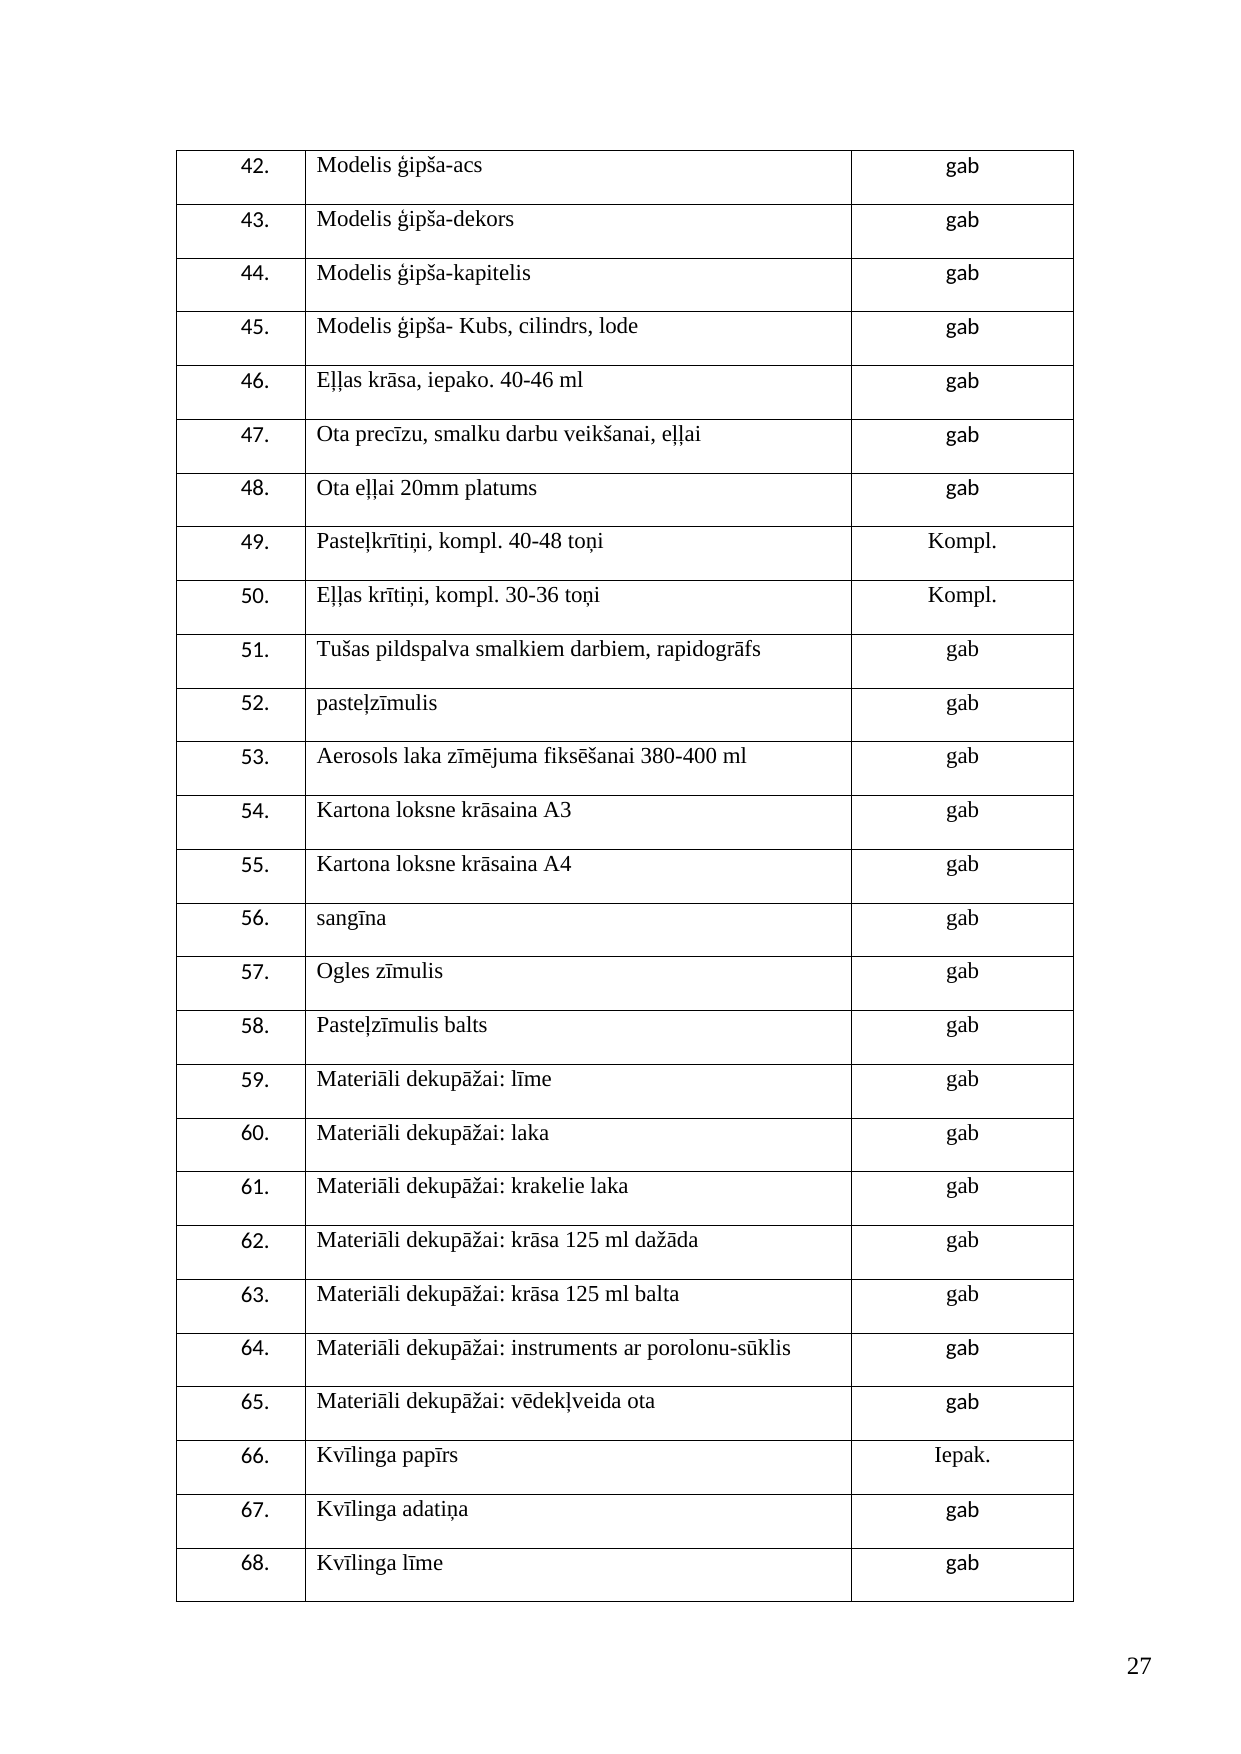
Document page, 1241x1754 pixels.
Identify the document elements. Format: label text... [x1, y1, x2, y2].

table_cell [177, 796, 305, 849]
table_cell gab [852, 904, 1073, 956]
table_cell gab [852, 1011, 1073, 1064]
table_cell Pasteļkrītiņi, kompl. 40-48 toņi [306, 527, 851, 580]
table_cell Materiāli dekupāžai: laka [306, 1119, 851, 1171]
table_cell [177, 151, 305, 204]
table_cell gab [852, 420, 1073, 472]
table_cell [177, 1280, 305, 1332]
table_cell gab [852, 205, 1073, 257]
table_cell Pasteļzīmulis balts [306, 1011, 851, 1064]
table_cell [177, 957, 305, 1010]
table_cell [177, 904, 305, 956]
table_cell gab [852, 1549, 1073, 1601]
table_cell [177, 1549, 305, 1601]
table_cell [177, 474, 305, 526]
table_cell gab [852, 474, 1073, 526]
table_cell Iepak. [852, 1441, 1073, 1494]
table_cell gab [852, 312, 1073, 365]
table_cell gab [852, 1495, 1073, 1547]
table_cell Modelis ģipša-kapitelis [306, 259, 851, 311]
table_cell Materiāli dekupāžai: krakelie laka [306, 1172, 851, 1225]
table_cell Ogles zīmulis [306, 957, 851, 1010]
table_cell gab [852, 1226, 1073, 1279]
table_cell Materiāli dekupāžai: instruments ar porolonu-sūklis [306, 1334, 851, 1386]
table_cell Kartona loksne krāsaina A3 [306, 796, 851, 849]
table_cell gab [852, 1065, 1073, 1117]
table_cell Tušas pildspalva smalkiem darbiem, rapidogrāfs [306, 635, 851, 687]
table_cell gab [852, 1334, 1073, 1386]
table_cell gab [852, 850, 1073, 902]
table_cell Kvīlinga līme [306, 1549, 851, 1601]
table_cell Kvīlinga papīrs [306, 1441, 851, 1494]
table_cell gab [852, 1119, 1073, 1171]
table_cell Kvīlinga adatiņa [306, 1495, 851, 1547]
table_cell Eļļas krāsa, iepako. 40-46 ml [306, 366, 851, 419]
table_cell [177, 635, 305, 687]
table_cell [177, 689, 305, 741]
table_cell [177, 259, 305, 311]
table_cell [177, 1011, 305, 1064]
table_cell Modelis ģipša-dekors [306, 205, 851, 257]
table_cell [177, 420, 305, 472]
table_cell Aerosols laka zīmējuma fiksēšanai 380-400 ml [306, 742, 851, 795]
table_cell gab [852, 366, 1073, 419]
table_cell [177, 1495, 305, 1547]
table_cell Ota precīzu, smalku darbu veikšanai, eļļai [306, 420, 851, 472]
table_cell [177, 850, 305, 902]
table_cell [177, 742, 305, 795]
table_cell Modelis ģipša- Kubs, cilindrs, lode [306, 312, 851, 365]
table_cell Materiāli dekupāžai: līme [306, 1065, 851, 1117]
table_cell Ota eļļai 20mm platums [306, 474, 851, 526]
table_cell gab [852, 635, 1073, 687]
table_cell [177, 366, 305, 419]
table_cell gab [852, 796, 1073, 849]
table_cell gab [852, 1387, 1073, 1440]
table_cell [177, 581, 305, 634]
table_cell gab [852, 742, 1073, 795]
table_cell Materiāli dekupāžai: krāsa 125 ml balta [306, 1280, 851, 1332]
table_cell pasteļzīmulis [306, 689, 851, 741]
table_cell Kartona loksne krāsaina A4 [306, 850, 851, 902]
table_cell [177, 1065, 305, 1117]
table_cell sangīna [306, 904, 851, 956]
table_cell Kompl. [852, 581, 1073, 634]
table_cell gab [852, 1172, 1073, 1225]
table_cell [177, 1119, 305, 1171]
table_cell [177, 1334, 305, 1386]
table_cell [177, 205, 305, 257]
table_cell gab [852, 689, 1073, 741]
table_cell [177, 527, 305, 580]
table_cell [177, 1226, 305, 1279]
table_cell gab [852, 957, 1073, 1010]
table_cell [177, 1387, 305, 1440]
table_cell Eļļas krītiņi, kompl. 30-36 toņi [306, 581, 851, 634]
table_cell [177, 312, 305, 365]
table_cell [177, 1441, 305, 1494]
table_cell Materiāli dekupāžai: krāsa 125 ml dažāda [306, 1226, 851, 1279]
table_cell Modelis ģipša-acs [306, 151, 851, 204]
table_cell Kompl. [852, 527, 1073, 580]
table_cell gab [852, 259, 1073, 311]
table_cell gab [852, 151, 1073, 204]
table_cell gab [852, 1280, 1073, 1332]
table_cell Materiāli dekupāžai: vēdekļveida ota [306, 1387, 851, 1440]
table_cell [177, 1172, 305, 1225]
